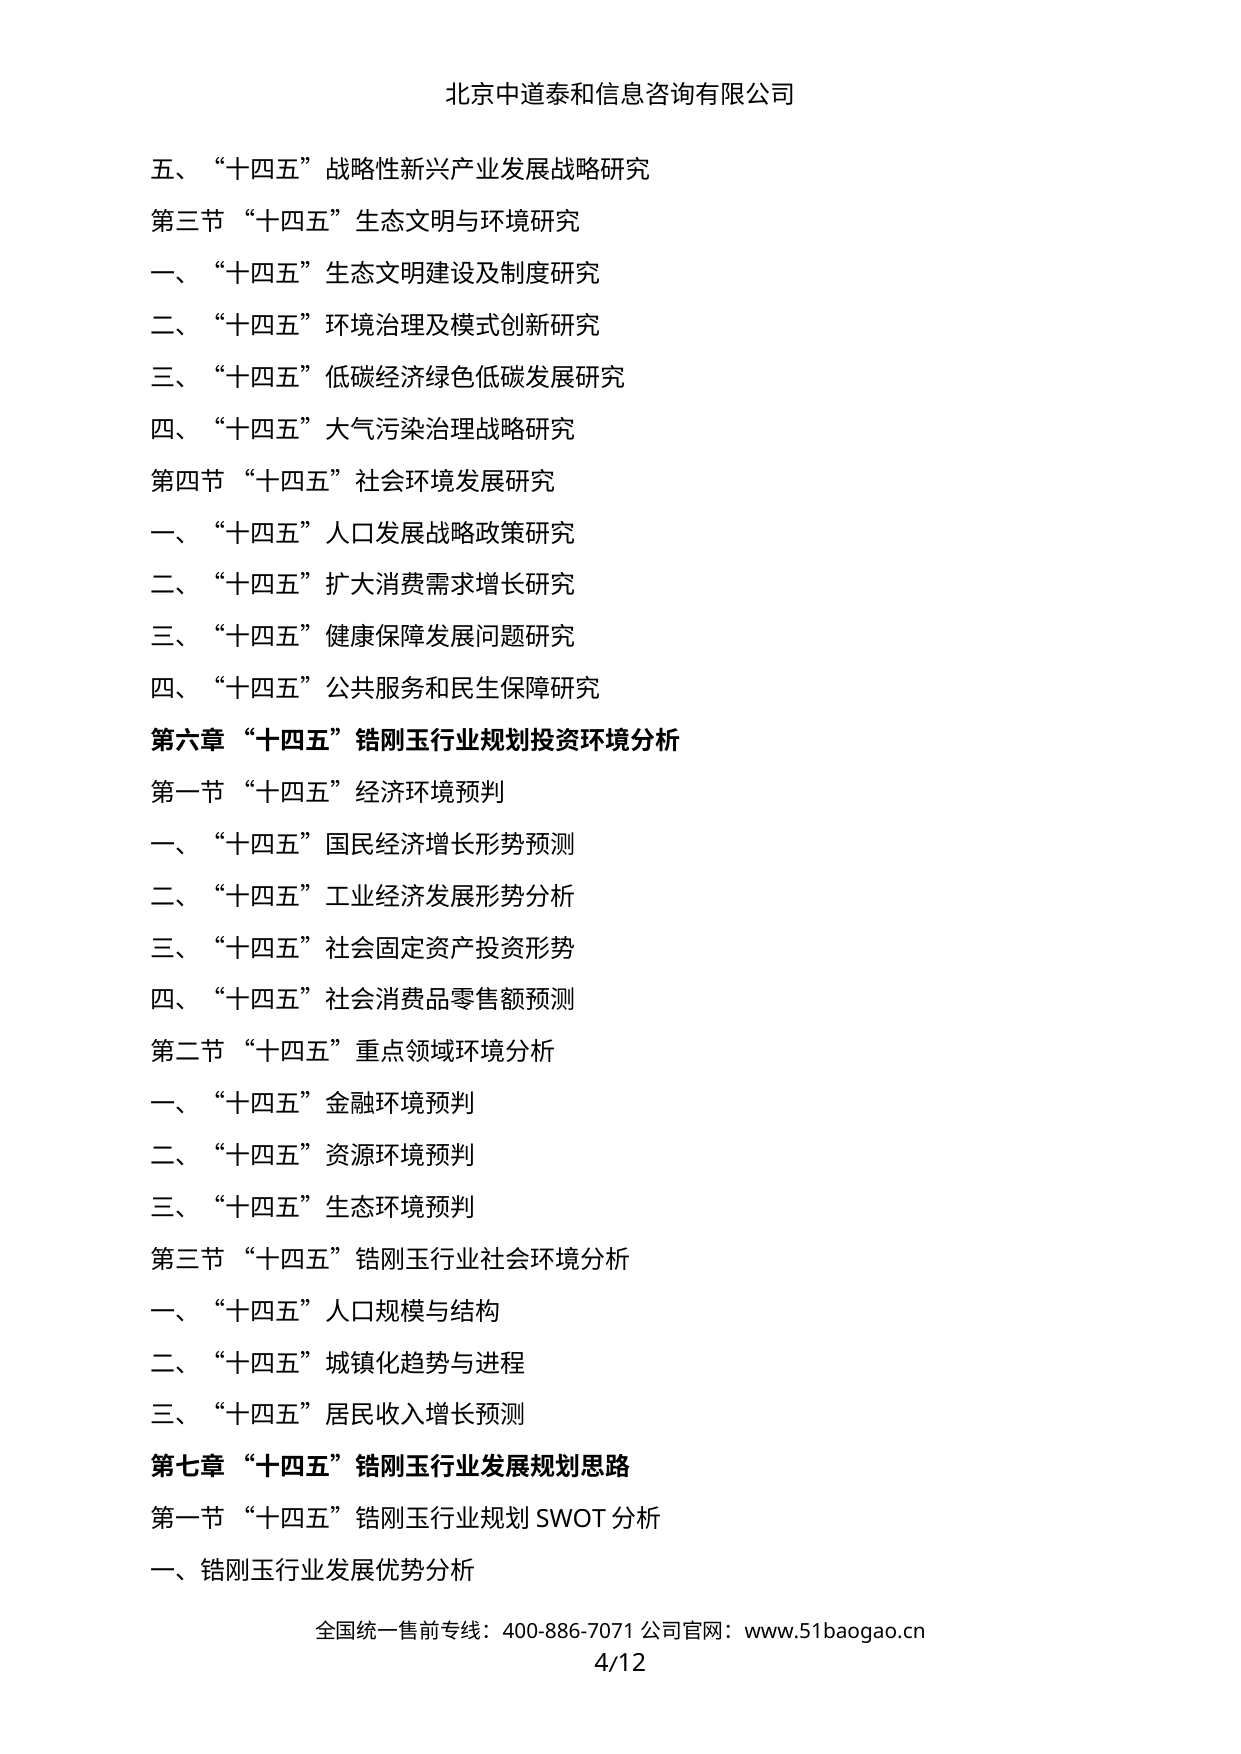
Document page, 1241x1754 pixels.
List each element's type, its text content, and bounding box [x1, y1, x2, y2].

text 三、“十四五”居民收入增长预测 [150, 1395, 1090, 1431]
text 第四节 “十四五”社会环境发展研究 [150, 461, 1090, 497]
text 一、“十四五”人口发展战略政策研究 [150, 513, 1090, 549]
text 第三节 “十四五”生态文明与环境研究 [150, 202, 1090, 238]
text 三、“十四五”社会固定资产投资形势 [150, 928, 1090, 964]
text 三、“十四五”低碳经济绿色低碳发展研究 [150, 357, 1090, 394]
text 第六章 “十四五”锆刚玉行业规划投资环境分析 [150, 721, 1090, 757]
text 四、“十四五”公共服务和民生保障研究 [150, 669, 1090, 705]
text 第二节 “十四五”重点领域环境分析 [150, 1032, 1090, 1068]
text 二、“十四五”城镇化趋势与进程 [150, 1343, 1090, 1379]
text 一、“十四五”金融环境预判 [150, 1084, 1090, 1120]
text 一、锆刚玉行业发展优势分析 [150, 1551, 1090, 1587]
text 第一节 “十四五”经济环境预判 [150, 772, 1090, 809]
text 三、“十四五”生态环境预判 [150, 1187, 1090, 1224]
text 四、“十四五”社会消费品零售额预测 [150, 980, 1090, 1016]
text 第七章 “十四五”锆刚玉行业发展规划思路 [150, 1447, 1090, 1483]
text 三、“十四五”健康保障发展问题研究 [150, 617, 1090, 653]
text 一、“十四五”生态文明建设及制度研究 [150, 254, 1090, 290]
text 二、“十四五”扩大消费需求增长研究 [150, 565, 1090, 601]
text 第一节 “十四五”锆刚玉行业规划SWOT分析 [150, 1499, 1090, 1535]
text 二、“十四五”资源环境预判 [150, 1136, 1090, 1172]
text 四、“十四五”大气污染治理战略研究 [150, 409, 1090, 446]
text 第三节 “十四五”锆刚玉行业社会环境分析 [150, 1239, 1090, 1276]
text 五、“十四五”战略性新兴产业发展战略研究 [150, 150, 1090, 186]
text 一、“十四五”国民经济增长形势预测 [150, 824, 1090, 861]
text 一、“十四五”人口规模与结构 [150, 1291, 1090, 1327]
text 二、“十四五”环境治理及模式创新研究 [150, 306, 1090, 342]
text 二、“十四五”工业经济发展形势分析 [150, 876, 1090, 912]
